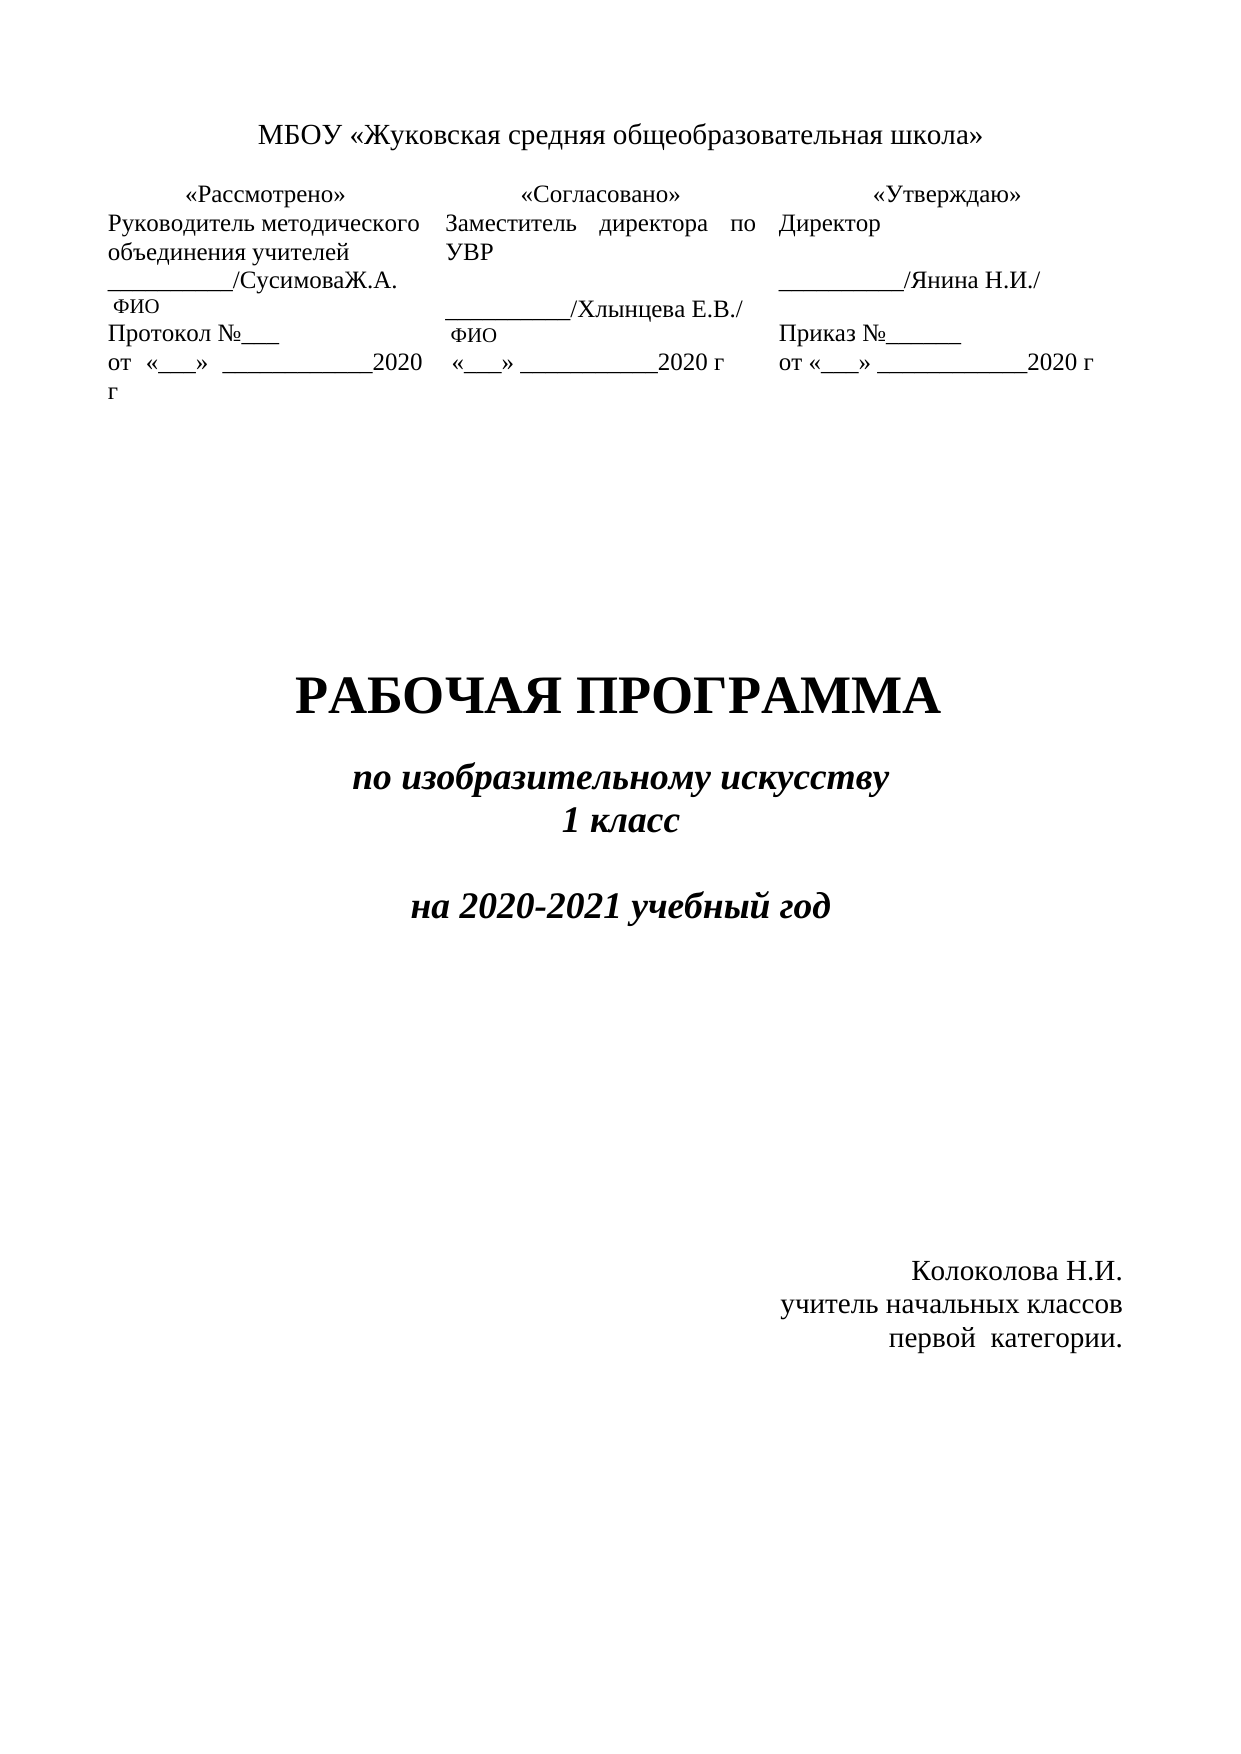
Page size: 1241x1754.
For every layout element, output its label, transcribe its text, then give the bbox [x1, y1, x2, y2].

text первой категории. [119, 1320, 1123, 1353]
table_header «Рассмотрено» Руководитель методического объединения учителей __________/СусимоваЖ.А. ФИО Протокол №___ от «___» ____________2020 г [96, 179, 434, 404]
text учитель начальных классов [119, 1286, 1123, 1320]
table_header «Согласовано» Заместитель директора по УВР __________/Хлынцева Е.В./ ФИО «___» ___________2020 г [434, 179, 767, 404]
table_header «Утверждаю» Директор __________/Янина Н.И./ Приказ №______ от «___» ____________2020 г [768, 179, 1127, 404]
text 1 класс [119, 797, 1123, 841]
text МБОУ «Жуковская средняя общеобразовательная школа» [119, 117, 1123, 150]
text на 2020-2021 учебный год [119, 884, 1123, 927]
text Колоколова Н.И. [119, 1253, 1123, 1286]
text по изобразительному искусству [119, 754, 1123, 797]
text РАБОЧАЯ ПРОГРАММА [119, 663, 1123, 726]
